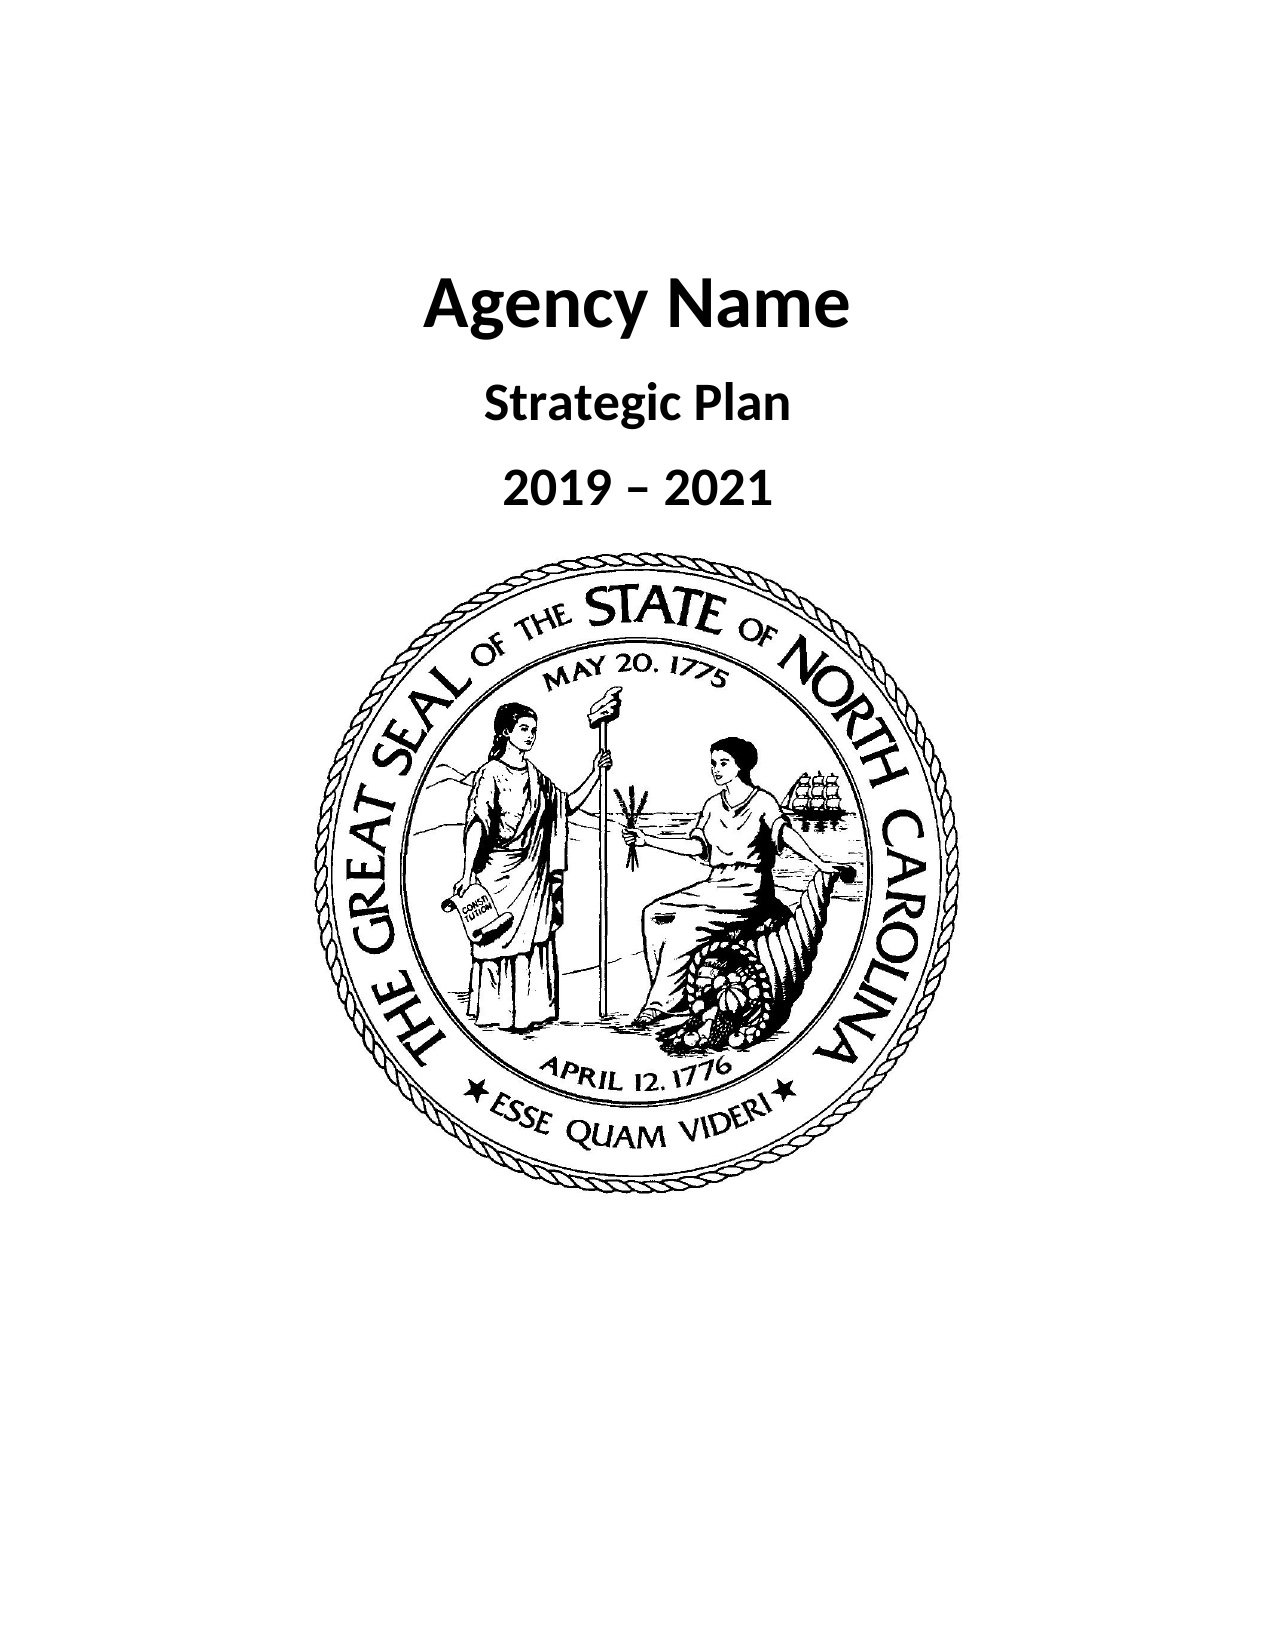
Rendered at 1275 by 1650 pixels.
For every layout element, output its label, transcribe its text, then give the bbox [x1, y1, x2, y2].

picture [297, 538, 978, 1199]
text Agency Name [112, 255, 1162, 346]
text 2019 – 2021 [112, 453, 1162, 519]
text Strategic Plan [112, 368, 1162, 434]
